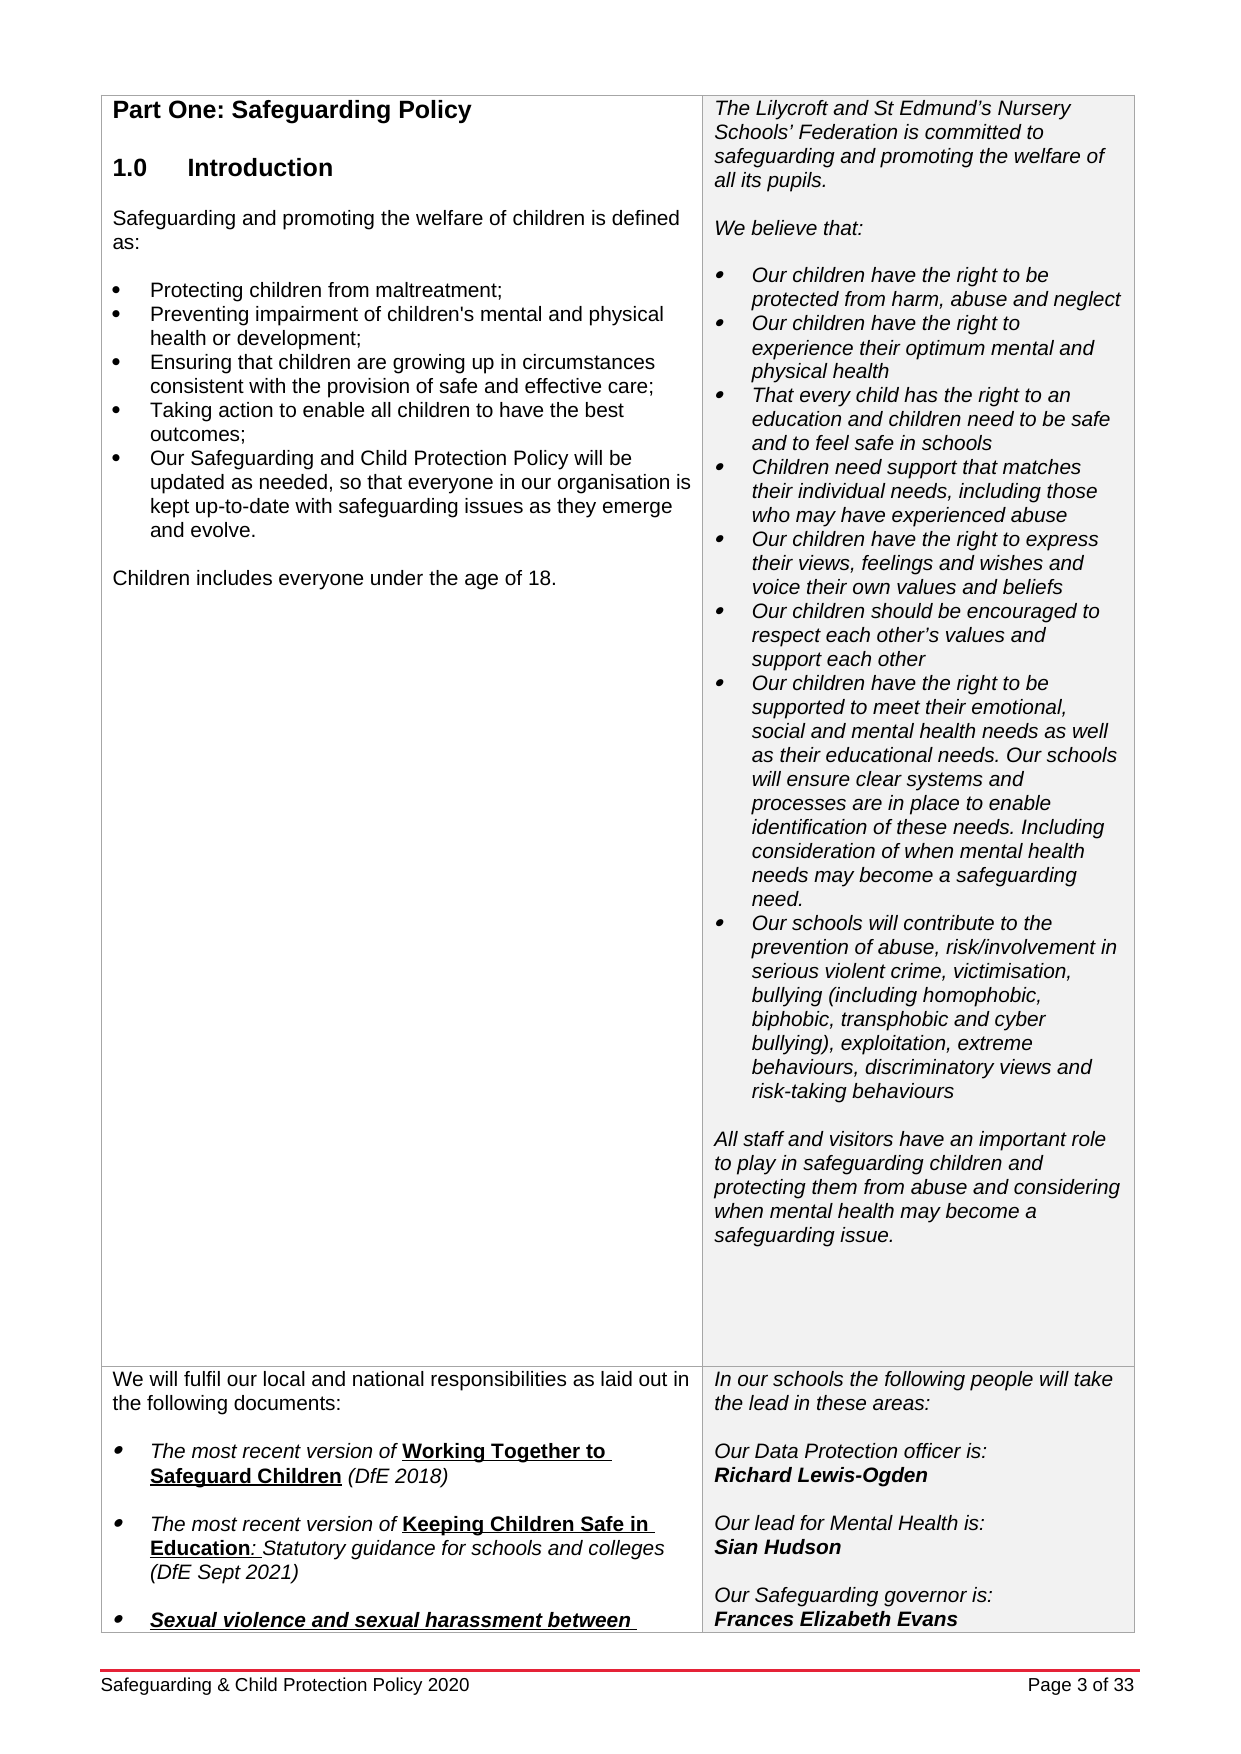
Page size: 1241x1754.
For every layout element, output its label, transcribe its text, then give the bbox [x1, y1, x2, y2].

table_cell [703, 1367, 1134, 1632]
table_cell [102, 1367, 702, 1632]
table_header Part One: Safeguarding Policy 1.0 Introduction Safeguarding and promoting the welfare of children is defined as: Protecting children from maltreatment; Preventing impairment of children's mental and physical health or development; Ensuring that children are growing up in circumstances consistent with the provision of safe and effective care; Taking action to enable all children to have the best outcomes; Our Safeguarding and Child Protection Policy will be updated as needed, so that everyone in our organisation is kept up-to-date with safeguarding issues as they emerge and evolve. Children includes everyone under the age of 18. [102, 96, 702, 1366]
table_header The Lilycroft and St Edmund’s Nursery Schools’ Federation is committed to safeguarding and promoting the welfare of all its pupils. We believe that: Our children have the right to be protected from harm, abuse and neglect Our children have the right to experience their optimum mental and physical health That every child has the right to an education and children need to be safe and to feel safe in schools Children need support that matches their individual needs, including those who may have experienced abuse Our children have the right to express their views, feelings and wishes and voice their own values and beliefs Our children should be encouraged to respect each other’s values and support each other Our children have the right to be supported to meet their emotional, social and mental health needs as well as their educational needs. Our schools will ensure clear systems and processes are in place to enable identification of these needs. Including consideration of when mental health needs may become a safeguarding need. Our schools will contribute to the prevention of abuse, risk/involvement in serious violent crime, victimisation, bullying (including homophobic, biphobic, transphobic and cyber bullying), exploitation, extreme behaviours, discriminatory views and risk-taking behaviours All staff and visitors have an important role to play in safeguarding children and protecting them from abuse and considering when mental health may become a safeguarding issue. [703, 96, 1134, 1366]
